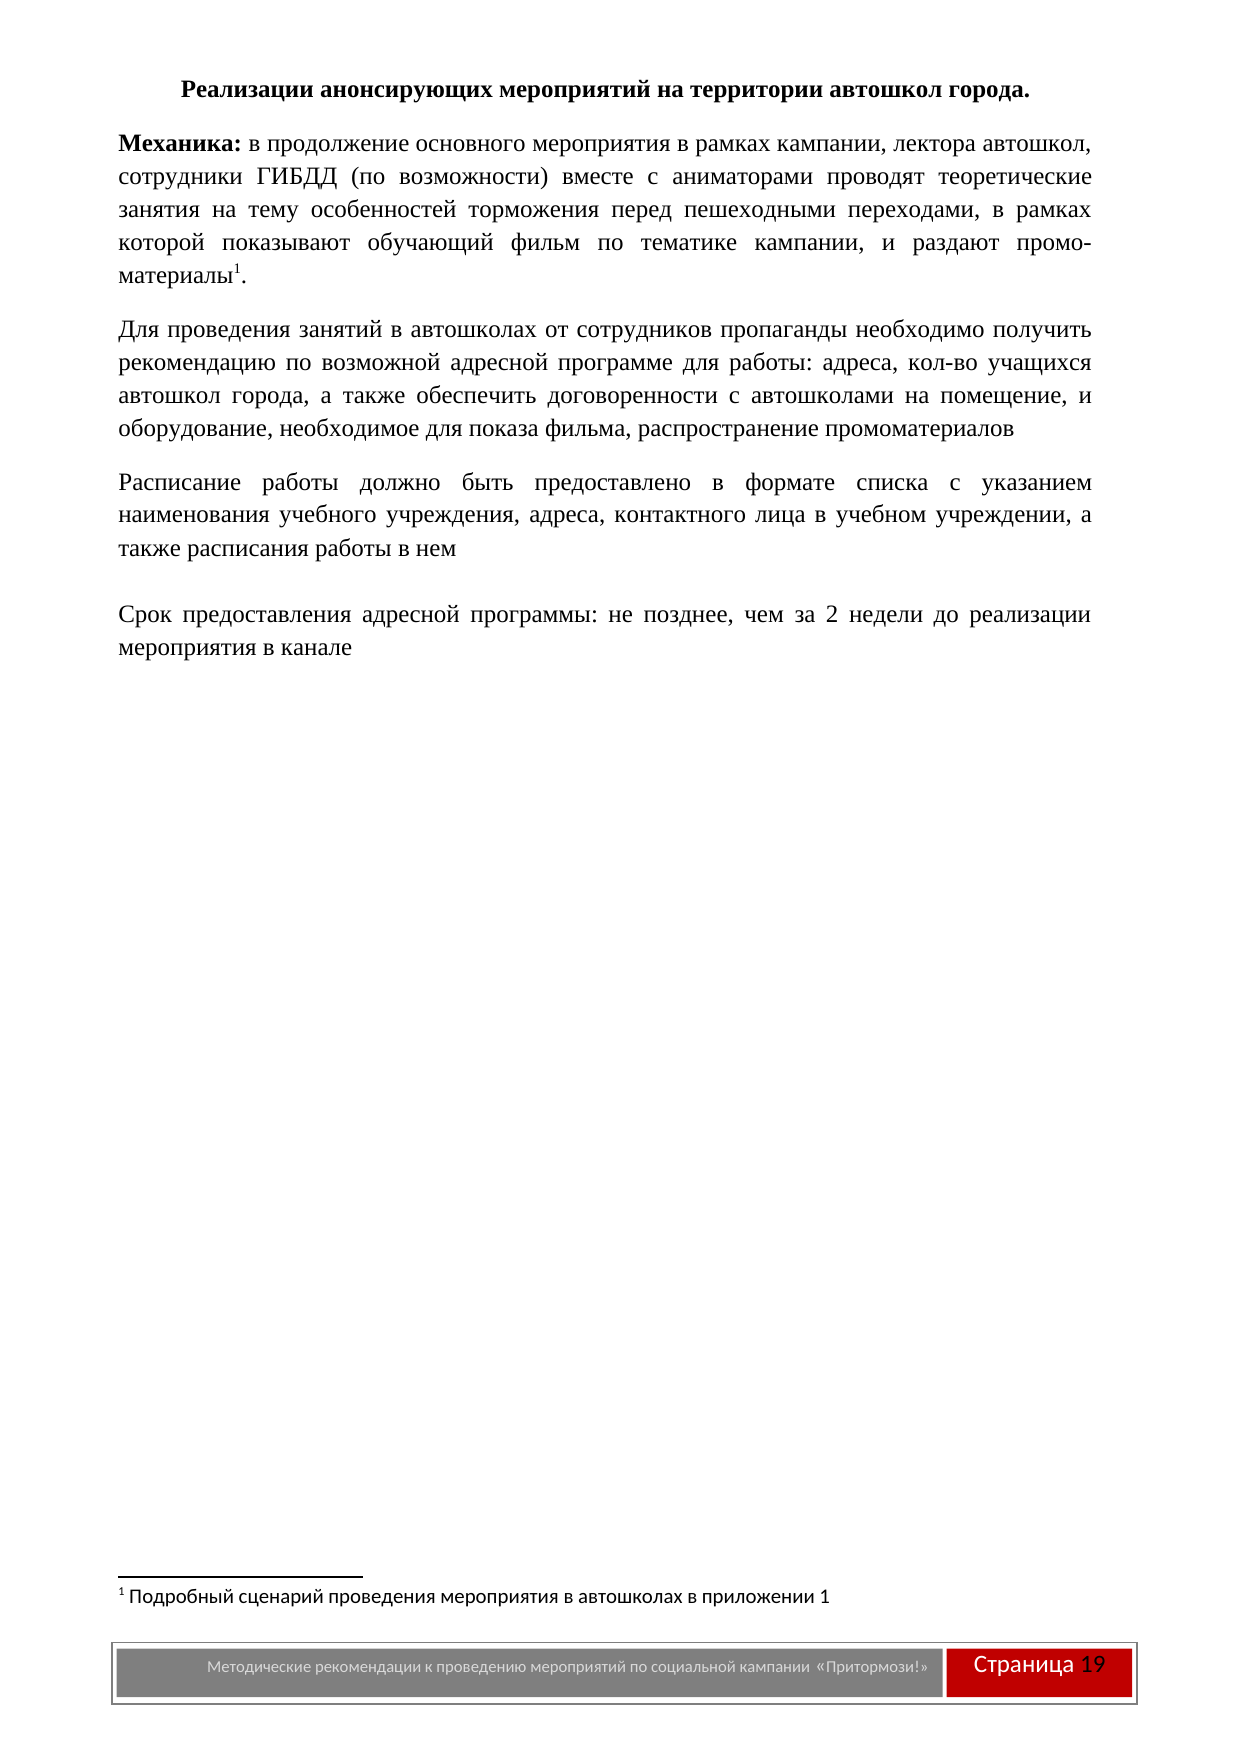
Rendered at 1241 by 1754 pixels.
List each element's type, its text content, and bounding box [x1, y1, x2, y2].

text Для проведения занятий в автошколах от сотрудников пропаганды необходимо получить рекомендацию по возможной адресной программе для работы: адреса, кол-во учащихся автошкол города, а также обеспечить договоренности с автошколами на помещение, и оборудование, необходимое для показа фильма, распространение промоматериалов [118, 314, 1093, 441]
text Механика: в продолжение основного мероприятия в рамках кампании, лектора автошкол, сотрудники ГИБДД (по возможности) вместе с аниматорами проводят теоретические занятия на тему особенностей торможения перед пешеходными переходами, в рамках которой показывают обучающий фильм по тематике кампании, и раздают промо-материалы. [118, 128, 1093, 288]
text Реализации анонсирующих мероприятий на территории автошкол города. [118, 74, 1093, 103]
list Расписание работы должно быть предоставлено в формате списка с указанием наименования учебного учреждения, адреса, контактного лица в учебном учреждении, а также расписания работы в нем [118, 467, 1093, 561]
list Срок предоставления адресной программы: не позднее, чем за 2 недели до реализации мероприятия в канале [118, 599, 1093, 660]
